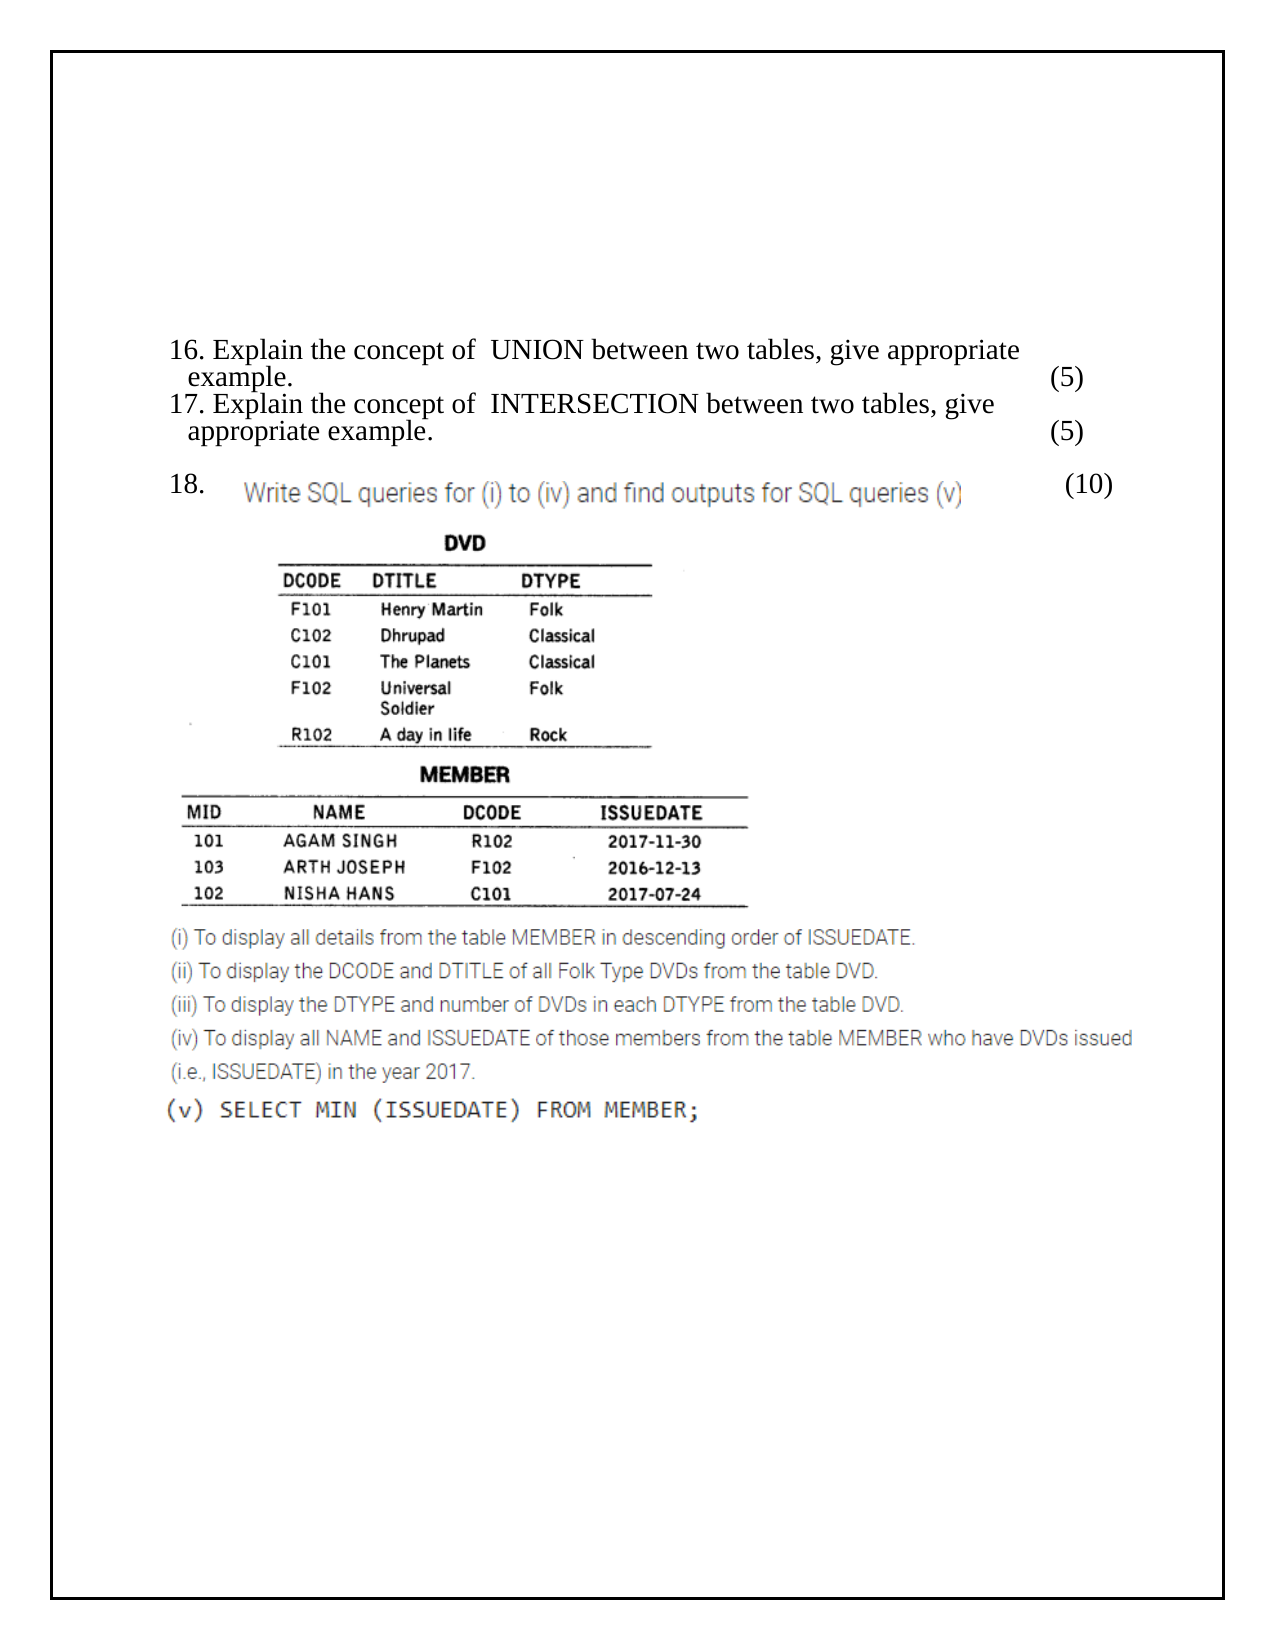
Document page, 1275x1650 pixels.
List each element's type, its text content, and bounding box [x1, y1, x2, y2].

text 17. Explain the concept of INTERSECTION between two tables, give appropriate example. (5) [169, 392, 1125, 446]
picture [156, 1091, 722, 1131]
text 18. (10) [169, 472, 1125, 499]
picture [165, 521, 1141, 1089]
picture [240, 481, 961, 510]
text 16. Explain the concept of UNION between two tables, give appropriate example. (5) [169, 338, 1125, 392]
